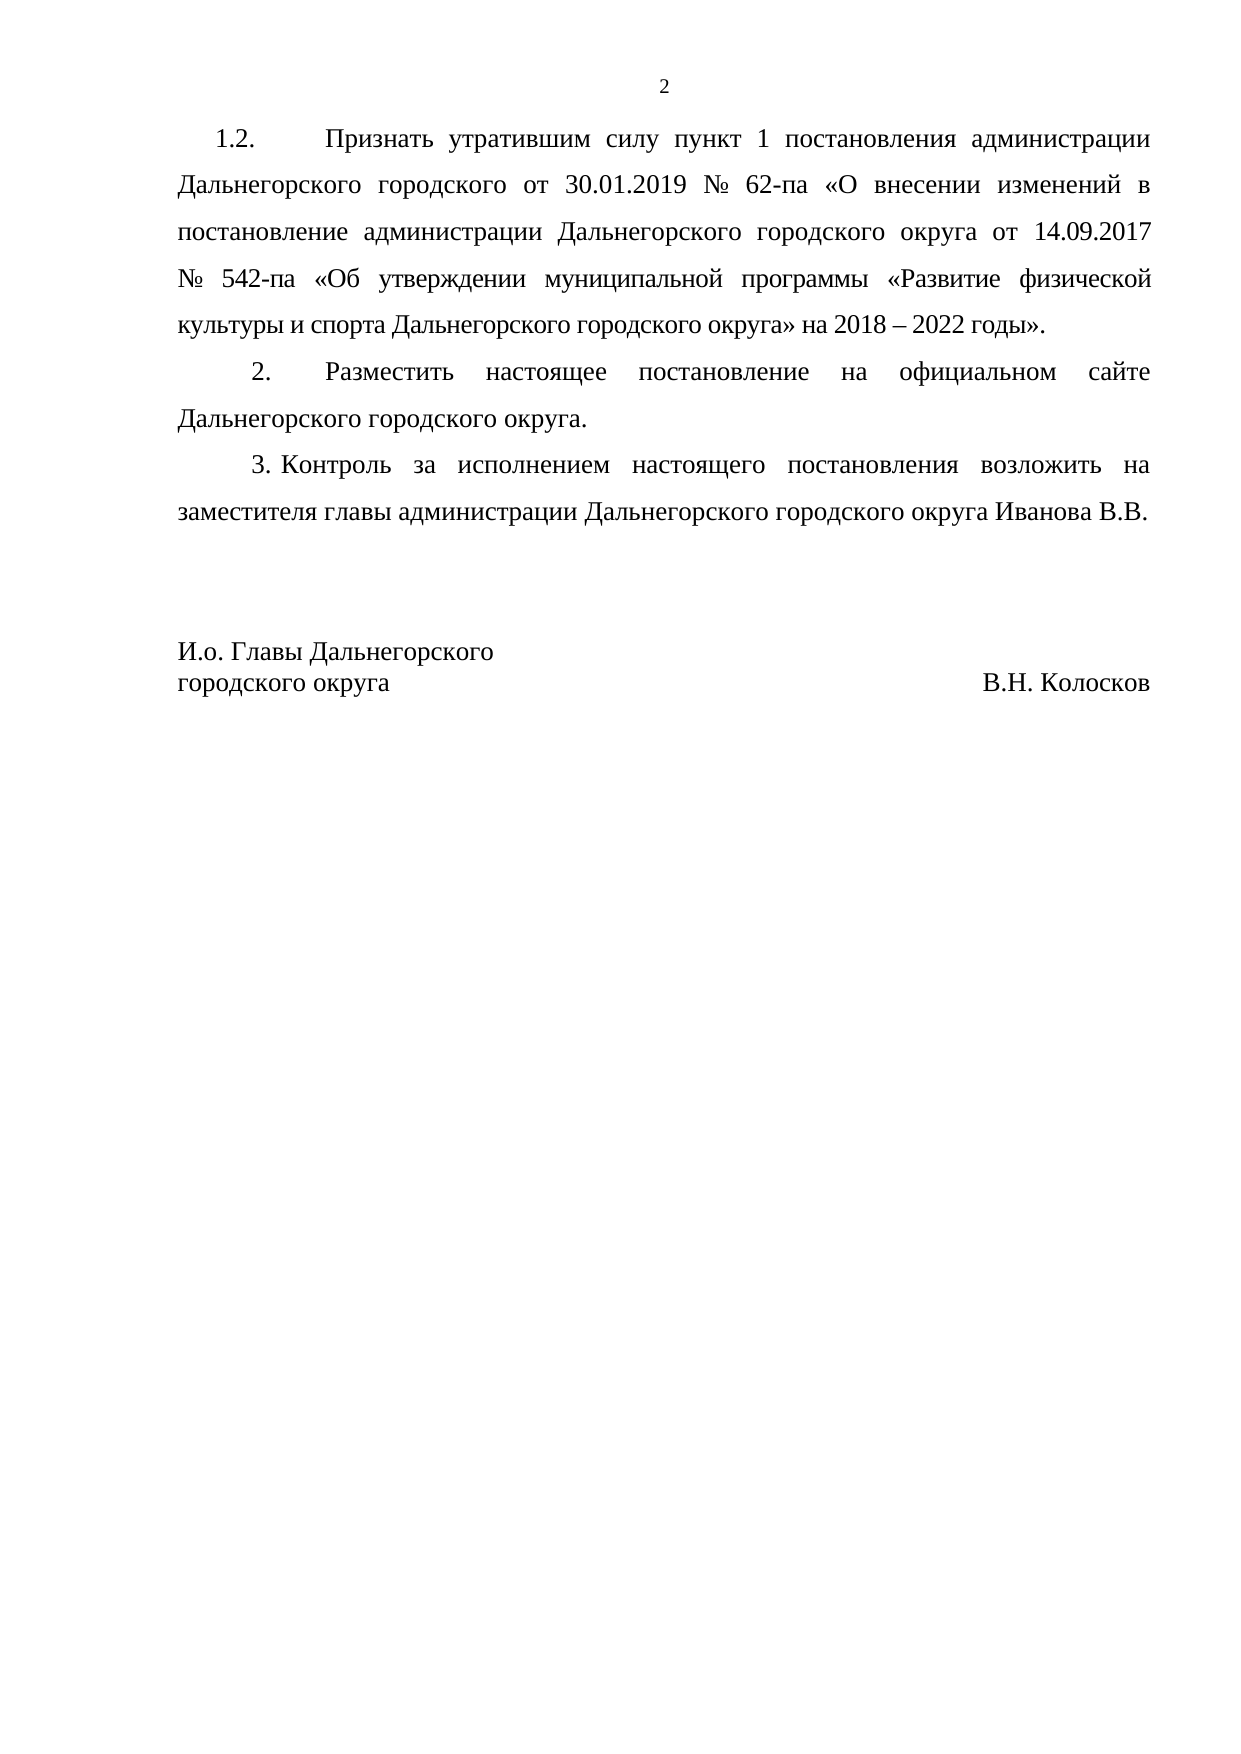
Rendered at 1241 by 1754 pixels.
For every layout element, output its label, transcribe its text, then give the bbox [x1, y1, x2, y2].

list Признать утратившим силу пункт 1 постановления администрации Дальнегорского городского от 30.01.2019 № 62-па «О внесении изменений в постановление администрации Дальнегорского городского округа от 14.09.2017 № 542-па «Об утверждении муниципальной программы «Развитие физической культуры и спорта Дальнегорского городского округа» на 2018 – 2022 годы». [177, 122, 1152, 340]
list Контроль за исполнением настоящего постановления возложить на заместителя главы администрации Дальнегорского городского округа Иванова В.В. [177, 449, 1152, 526]
list Разместить настоящее постановление на официальном сайте Дальнегорского городского округа. [177, 355, 1152, 433]
text городского округа В.Н. Колосков [177, 667, 1152, 698]
text И.о. Главы Дальнегорского [177, 635, 1152, 667]
